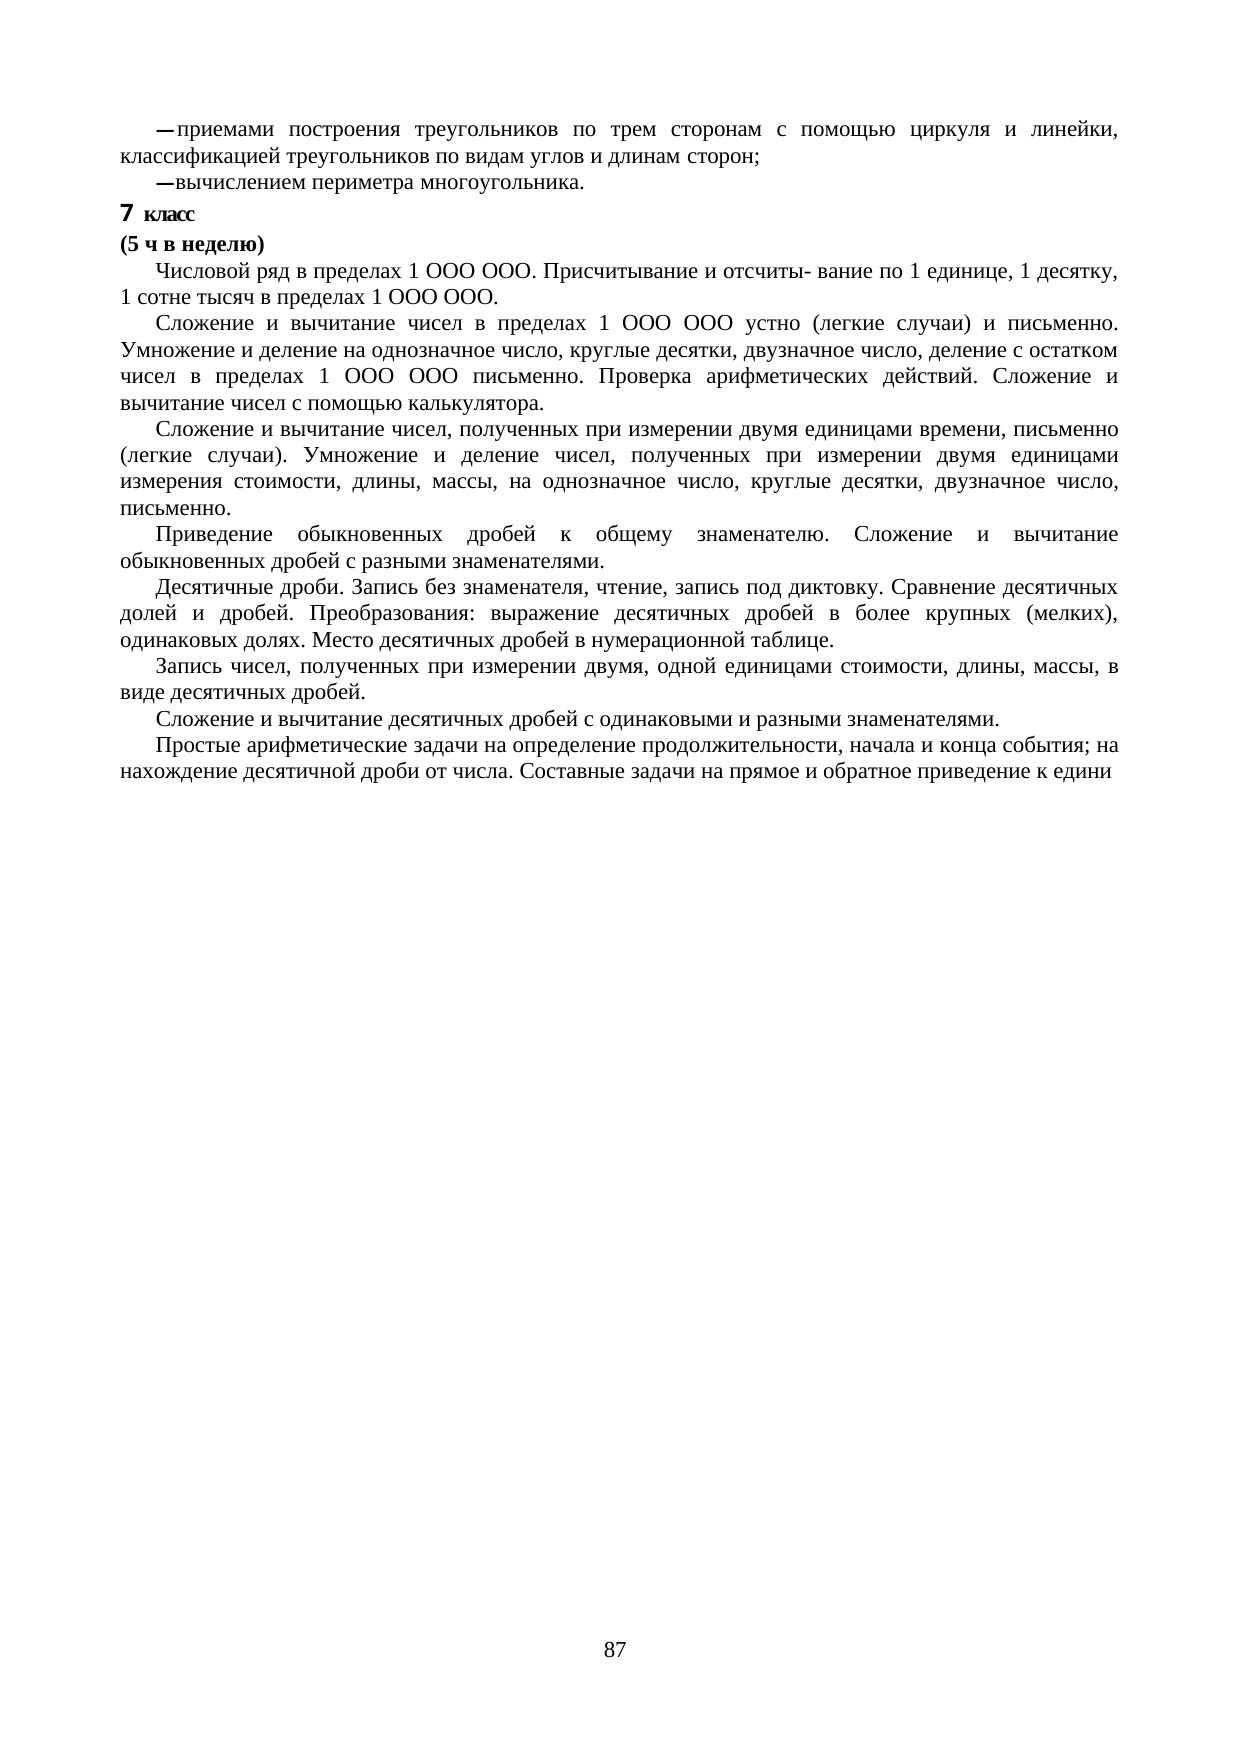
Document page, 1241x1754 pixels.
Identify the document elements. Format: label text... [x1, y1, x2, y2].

text (5 ч в неделю) [120, 228, 1134, 257]
text Простые арифметические задачи на определение продолжительности, начала и конца события; на нахождение десятичной дроби от числа. Составные задачи на прямое и обратное приведение к едини [120, 731, 1121, 784]
text Сложение и вычитание чисел в пределах 1 ООО ООО устно (легкие случаи) и письменно. Умножение и деление на однозначное число, круглые десятки, двузначное число, деление с остатком чисел в пределах 1 ООО ООО письменно. Проверка арифметических действий. Сложение и вычитание чисел с помощью калькулятора. [120, 309, 1120, 415]
text Сложение и вычитание чисел, полученных при измерении двумя единицами времени, письменно (легкие случаи). Умножение и деление чисел, полученных при измерении двумя единицами измерения стоимости, длины, массы, на однозначное число, круглые десятки, двузначное число, письменно. [120, 415, 1120, 520]
text Сложение и вычитание десятичных дробей с одинаковыми и разными знаменателями. [156, 705, 1134, 731]
list приемами построения треугольников по трем сторонам с помощью циркуля и линейки, классификацией треугольников по видам углов и длинам сторон; [120, 115, 1121, 168]
list класс [120, 196, 1134, 228]
text Числовой ряд в пределах 1 ООО ООО. Присчитывание и отсчиты- вание по 1 единице, 1 десятку, 1 сотне тысяч в пределах 1 ООО ООО. [120, 257, 1120, 309]
list вычислением периметра многоугольника. [156, 168, 1134, 195]
text Приведение обыкновенных дробей к общему знаменателю. Сложение и вычитание обыкновенных дробей с разными знаменателями. [120, 520, 1120, 573]
text Запись чисел, полученных при измерении двумя, одной единицами стоимости, длины, массы, в виде десятичных дробей. [120, 652, 1121, 705]
text Десятичные дроби. Запись без знаменателя, чтение, запись под диктовку. Сравнение десятичных долей и дробей. Преобразования: выражение десятичных дробей в более крупных (мелких), одинаковых долях. Место десятичных дробей в нумерационной таблице. [120, 573, 1120, 652]
